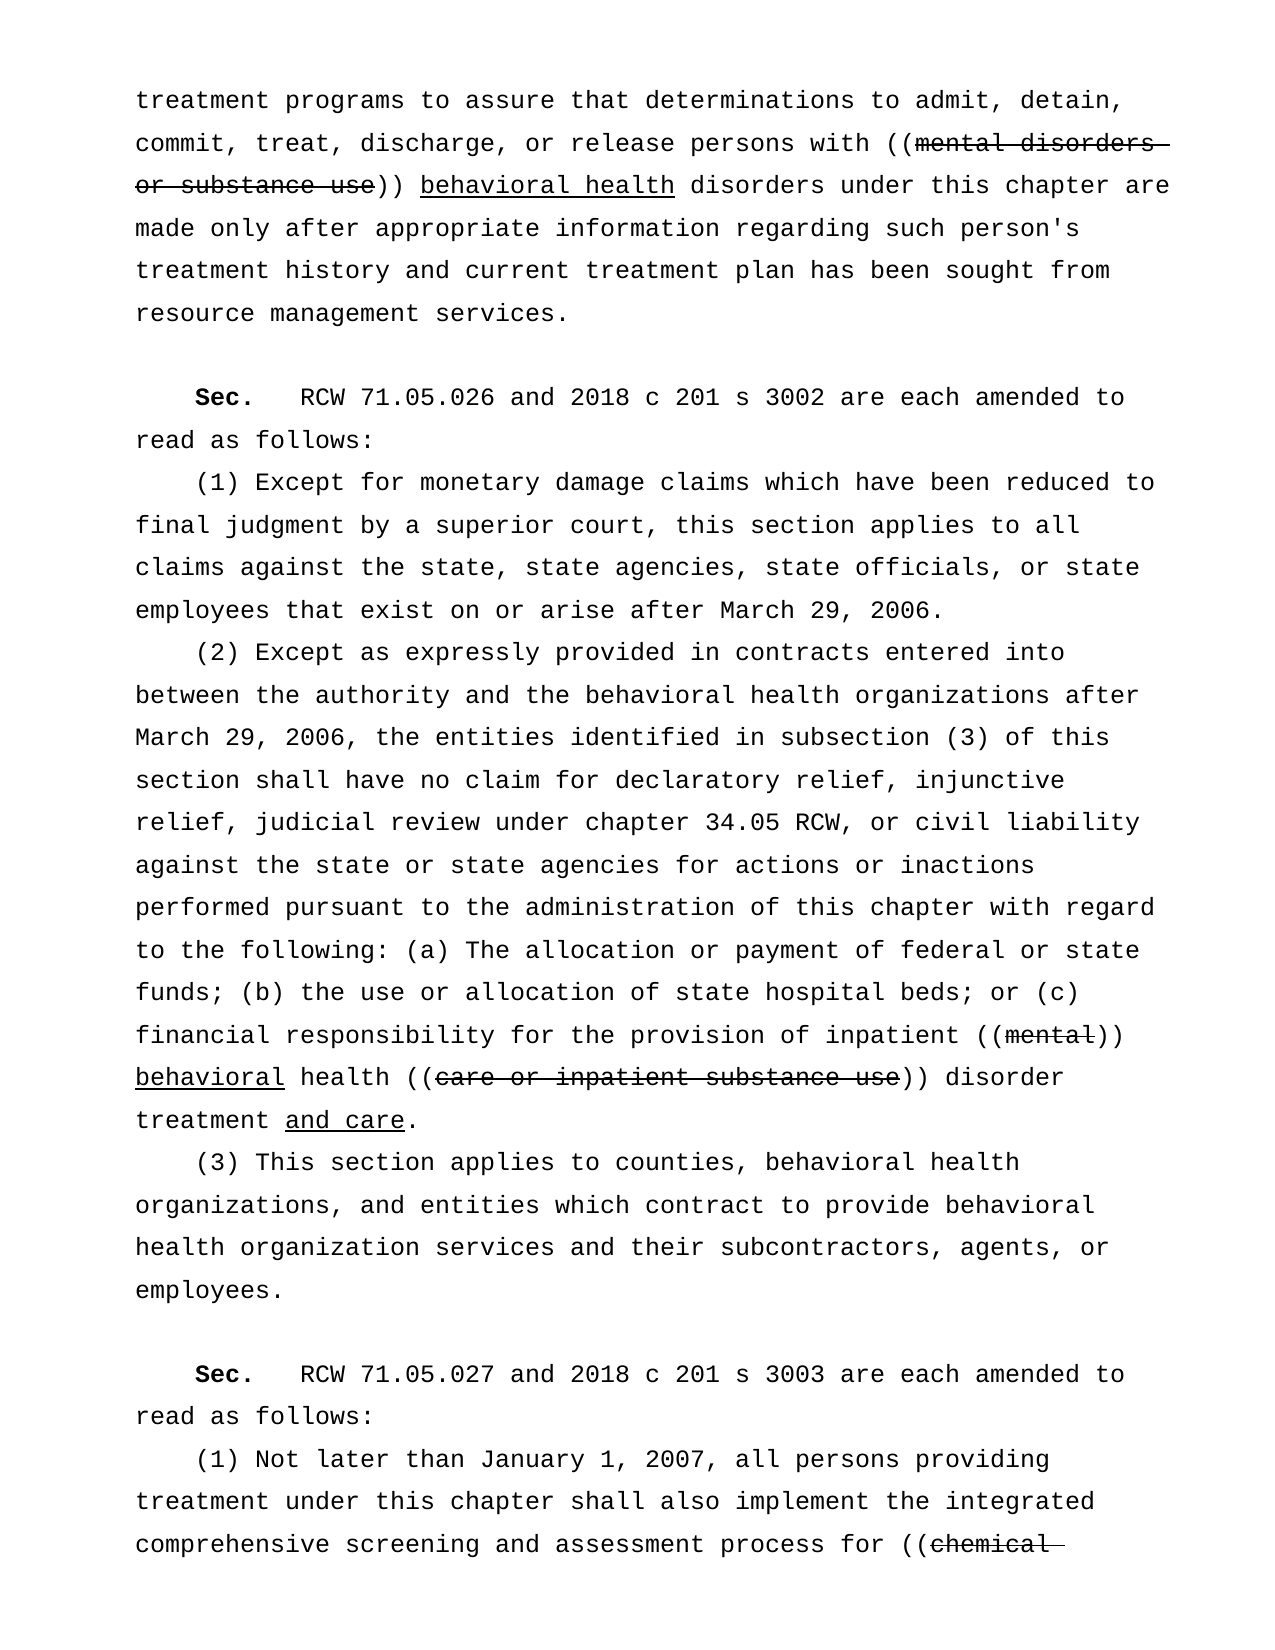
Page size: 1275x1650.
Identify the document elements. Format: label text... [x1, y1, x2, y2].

text Sec. RCW 71.05.026 and 2018 c 201 s 3002 are each amended to read as follows: [135, 372, 1170, 457]
text (1) Except for monetary damage claims which have been reduced to final judgment by a superior court, this section applies to all claims against the state, state agencies, state officials, or state employees that exist on or arise after March 29, 2006. [135, 457, 1170, 627]
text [135, 75, 1170, 330]
text (2) Except as expressly provided in contracts entered into between the authority and the behavioral health organizations after March 29, 2006, the entities identified in subsection (3) of this section shall have no claim for declaratory relief, injunctive relief, judicial review under chapter 34.05 RCW, or civil liability against the state or state agencies for actions or inactions performed pursuant to the administration of this chapter with regard to the following: (a) The allocation or payment of federal or state funds; (b) the use or allocation of state hospital beds; or (c) financial responsibility for the provision of inpatient ((mental)) behavioral health ((care or inpatient substance use)) disorder treatment and care. [135, 627, 1170, 1137]
text Sec. RCW 71.05.027 and 2018 c 201 s 3003 are each amended to read as follows: [135, 1348, 1170, 1433]
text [135, 1433, 1170, 1561]
text (3) This section applies to counties, behavioral health organizations, and entities which contract to provide behavioral health organization services and their subcontractors, agents, or employees. [135, 1137, 1170, 1307]
